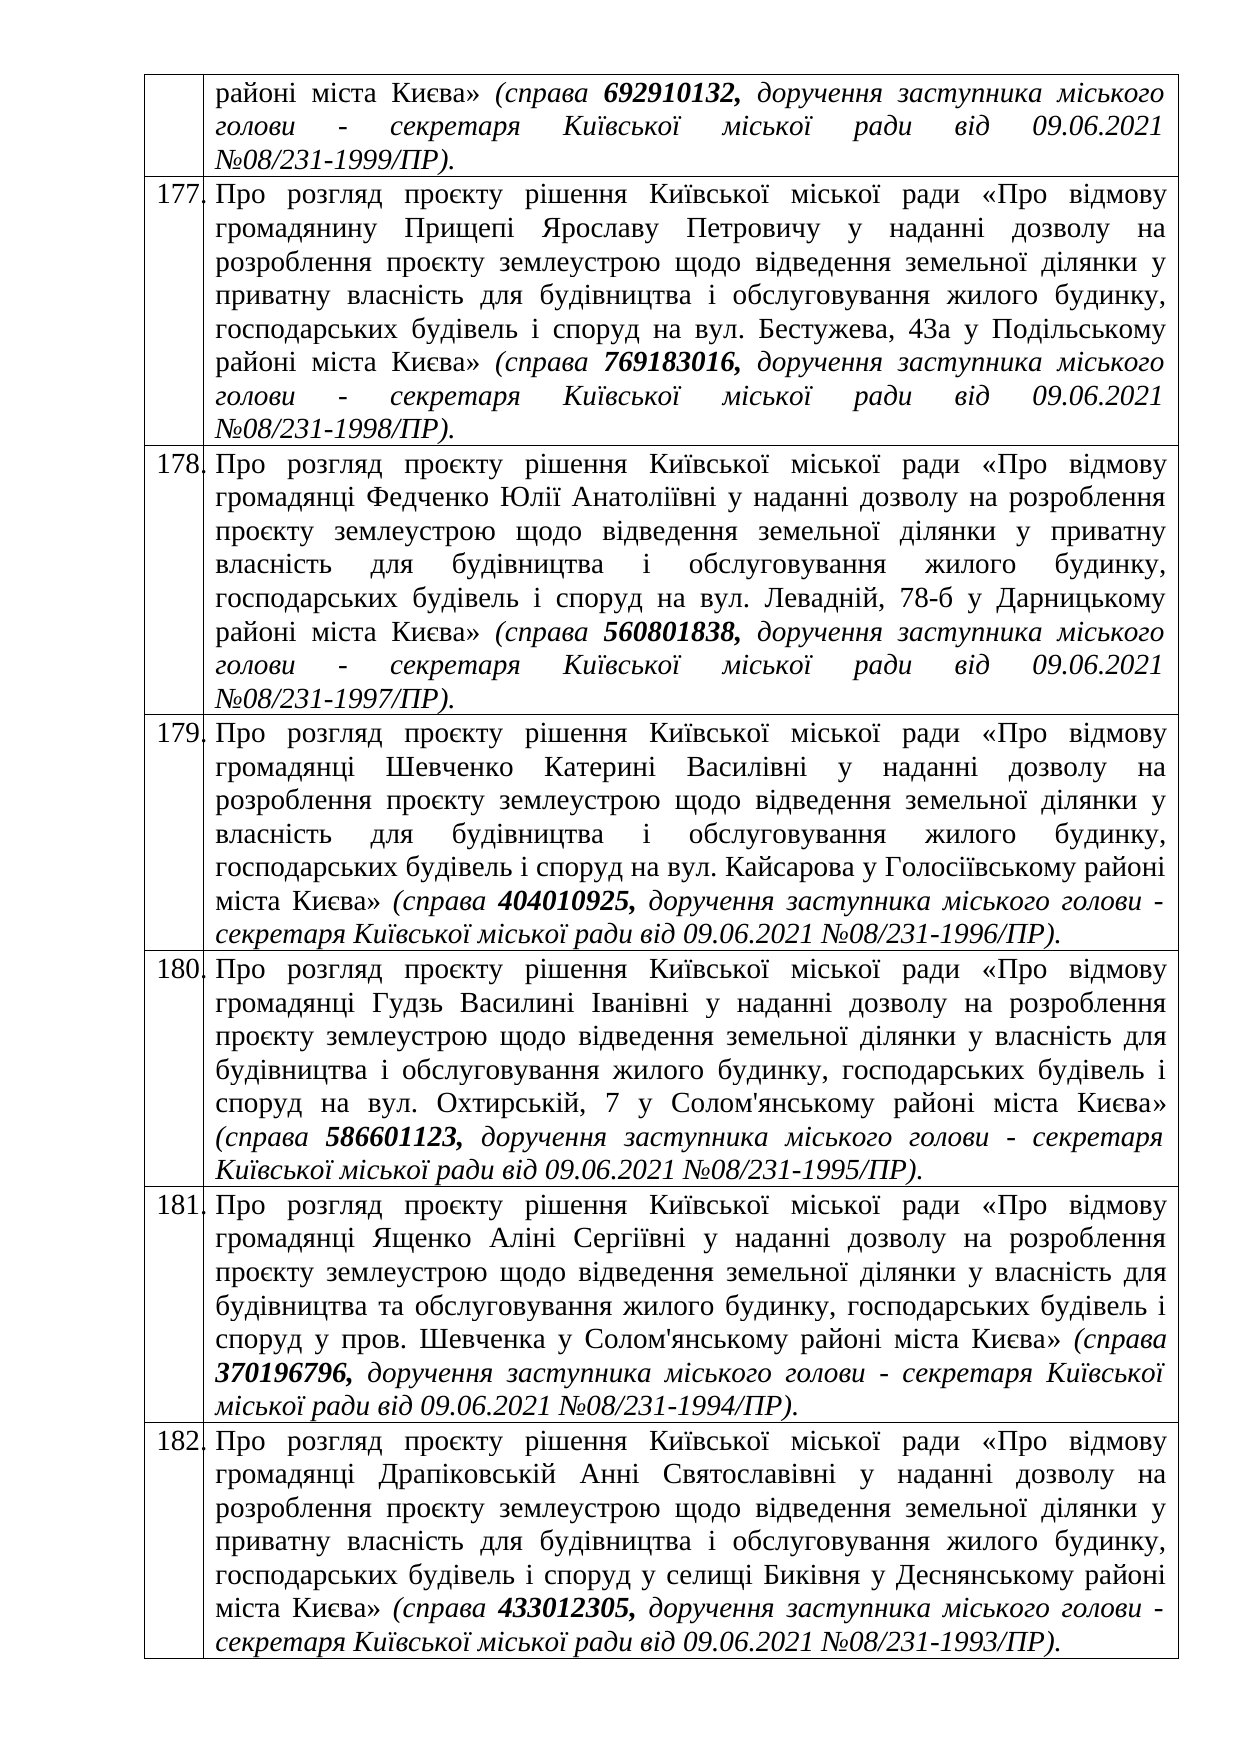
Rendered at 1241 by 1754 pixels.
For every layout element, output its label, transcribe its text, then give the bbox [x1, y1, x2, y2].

table_cell [145, 1423, 203, 1658]
table_cell Про розгляд проєкту рішення Київської міської ради «Про відмову громадянці Федченко Юлії Анатоліївні у наданні дозволу на розроблення проєкту землеустрою щодо відведення земельної ділянки у приватну власність для будівництва і обслуговування жилого будинку, господарських будівель і споруд на вул. Левадній, 78-б у Дарницькому районі міста Києва» (справа 560801838, доручення заступника міського голови - секретаря Київської міської ради від 09.06.2021 №08/231-1997/ПР). [204, 446, 1178, 714]
table_cell Про розгляд проєкту рішення Київської міської ради «Про відмову громадянці Драпіковській Анні Святославівні у наданні дозволу на розроблення проєкту землеустрою щодо відведення земельної ділянки у приватну власність для будівництва і обслуговування жилого будинку, господарських будівель і споруд у селищі Биківня у Деснянському районі міста Києва» (справа 433012305, доручення заступника міського голови - секретаря Київської міської ради від 09.06.2021 №08/231-1993/ПР). [204, 1423, 1178, 1658]
table_cell Про розгляд проєкту рішення Київської міської ради «Про відмову громадянці Шевченко Катерині Василівні у наданні дозволу на розроблення проєкту землеустрою щодо відведення земельної ділянки у власність для будівництва і обслуговування жилого будинку, господарських будівель і споруд на вул. Кайсарова у Голосіївському районі міста Києва» (справа 404010925, доручення заступника міського голови - секретаря Київської міської ради від 09.06.2021 №08/231-1996/ПР). [204, 715, 1178, 950]
table_cell Про розгляд проєкту рішення Київської міської ради «Про відмову громадянці Ященко Аліні Сергіївні у наданні дозволу на розроблення проєкту землеустрою щодо відведення земельної ділянки у власність для будівництва та обслуговування жилого будинку, господарських будівель і споруд у пров. Шевченка у Солом'янському районі міста Києва» (справа 370196796, доручення заступника міського голови - секретаря Київської міської ради від 09.06.2021 №08/231-1994/ПР). [204, 1187, 1178, 1422]
table_cell [145, 715, 203, 950]
table_cell [145, 75, 203, 176]
table_cell Про розгляд проєкту рішення Київської міської ради «Про відмову громадянину Прищепі Ярославу Петровичу у наданні дозволу на розроблення проєкту землеустрою щодо відведення земельної ділянки у приватну власність для будівництва і обслуговування жилого будинку, господарських будівель і споруд на вул. Бестужева, 43а у Подільському районі міста Києва» (справа 769183016, доручення заступника міського голови - секретаря Київської міської ради від 09.06.2021 №08/231-1998/ПР). [204, 177, 1178, 445]
table_cell [145, 1187, 203, 1422]
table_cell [204, 75, 1178, 176]
table_cell [145, 177, 203, 445]
table_cell [145, 446, 203, 714]
table_cell Про розгляд проєкту рішення Київської міської ради «Про відмову громадянці Гудзь Василині Іванівні у наданні дозволу на розроблення проєкту землеустрою щодо відведення земельної ділянки у власність для будівництва і обслуговування жилого будинку, господарських будівель і споруд на вул. Охтирській, 7 у Солом'янському районі міста Києва» (справа 586601123, доручення заступника міського голови - секретаря Київської міської ради від 09.06.2021 №08/231-1995/ПР). [204, 951, 1178, 1186]
table_cell [145, 951, 203, 1186]
